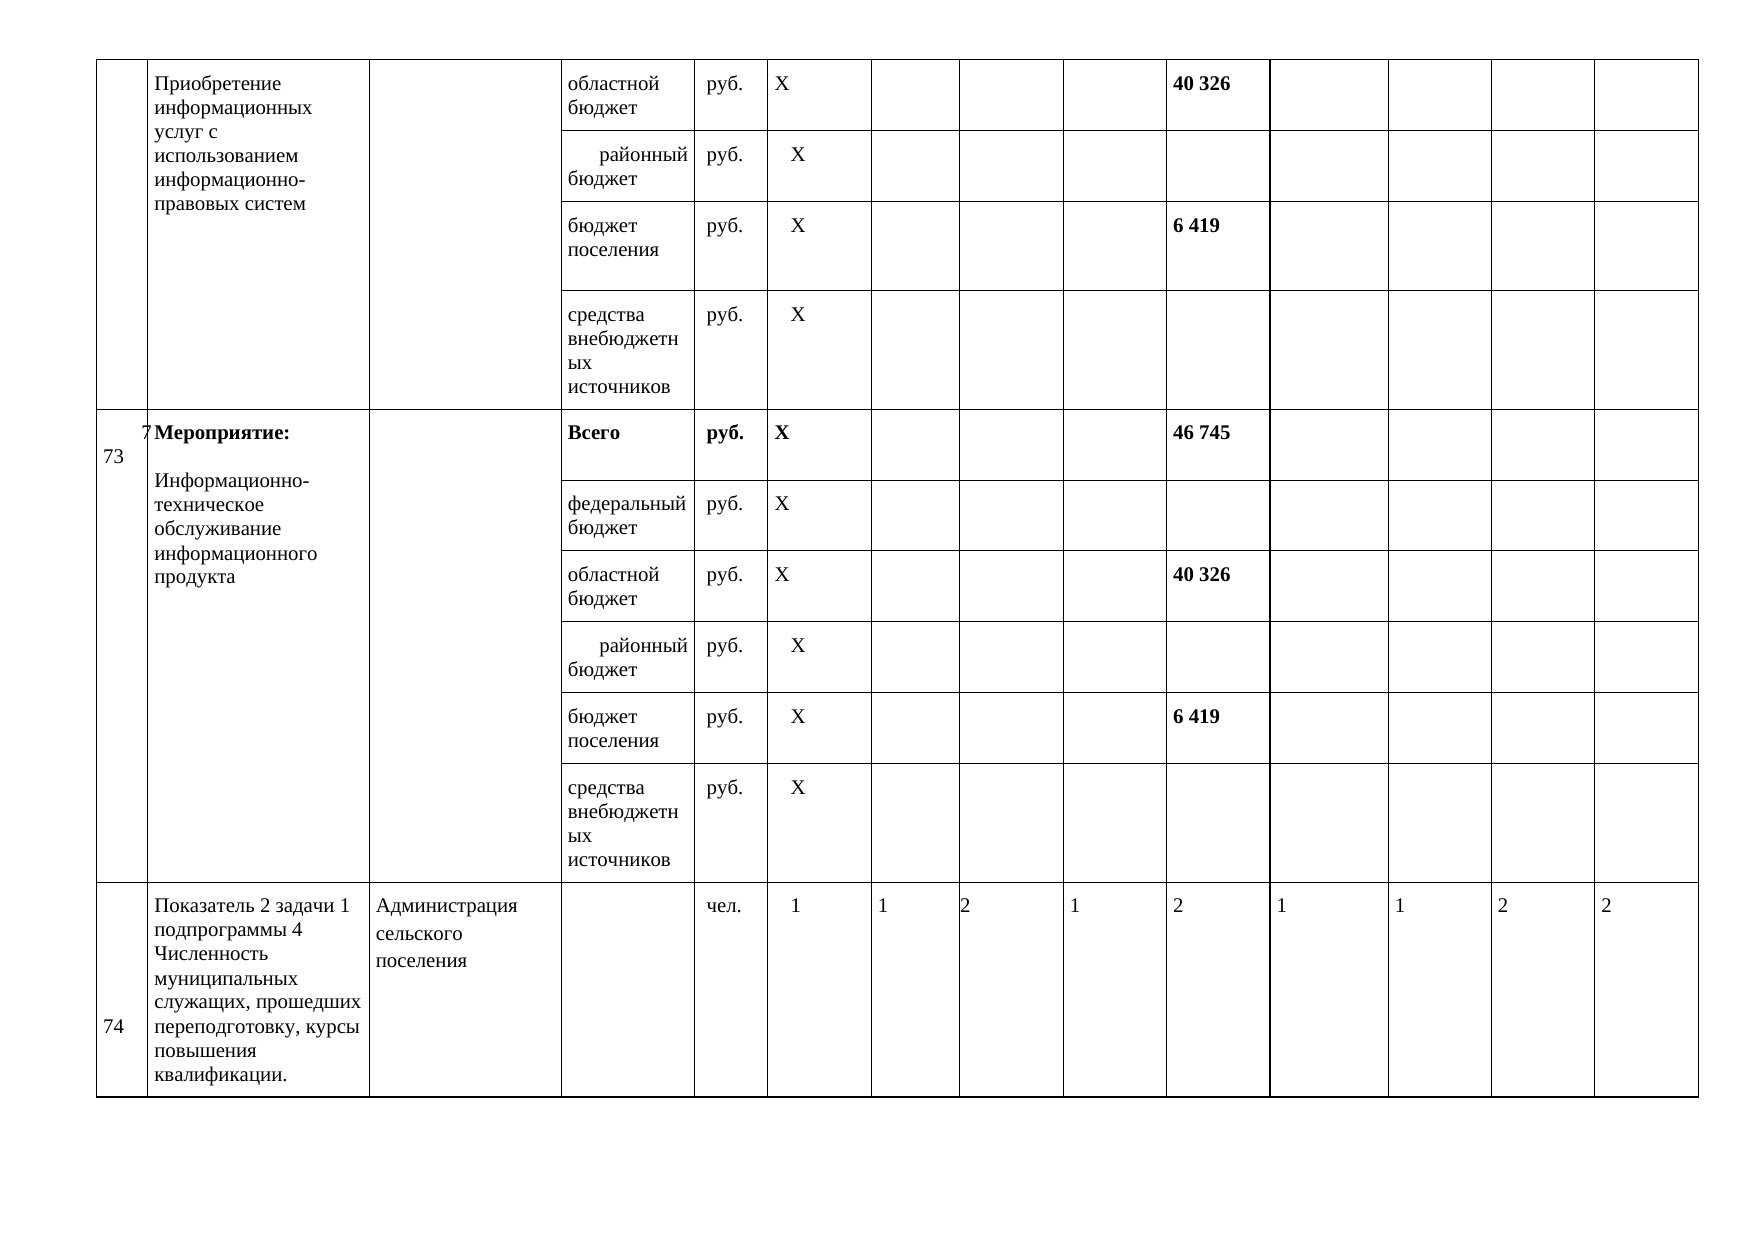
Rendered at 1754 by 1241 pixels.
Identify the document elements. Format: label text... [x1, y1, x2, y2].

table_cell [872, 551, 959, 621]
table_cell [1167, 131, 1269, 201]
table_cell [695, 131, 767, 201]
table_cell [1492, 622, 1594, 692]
table_cell Х [768, 60, 871, 130]
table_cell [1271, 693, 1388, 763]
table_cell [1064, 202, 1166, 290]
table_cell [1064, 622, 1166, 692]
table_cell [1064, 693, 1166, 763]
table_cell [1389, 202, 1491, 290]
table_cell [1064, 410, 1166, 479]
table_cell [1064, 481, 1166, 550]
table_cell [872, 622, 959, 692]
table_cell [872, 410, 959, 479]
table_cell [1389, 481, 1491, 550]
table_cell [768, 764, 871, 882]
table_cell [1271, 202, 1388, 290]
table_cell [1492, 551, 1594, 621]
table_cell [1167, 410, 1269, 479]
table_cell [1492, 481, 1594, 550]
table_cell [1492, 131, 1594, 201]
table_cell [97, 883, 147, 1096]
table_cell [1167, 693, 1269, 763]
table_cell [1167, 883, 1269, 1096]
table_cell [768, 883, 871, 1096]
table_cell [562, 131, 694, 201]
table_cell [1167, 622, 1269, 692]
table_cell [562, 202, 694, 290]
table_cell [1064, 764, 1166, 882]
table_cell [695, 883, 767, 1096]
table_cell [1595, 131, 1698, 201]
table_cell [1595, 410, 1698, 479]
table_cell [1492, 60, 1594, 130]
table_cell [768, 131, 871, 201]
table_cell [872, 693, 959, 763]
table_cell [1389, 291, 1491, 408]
table_cell [872, 60, 959, 130]
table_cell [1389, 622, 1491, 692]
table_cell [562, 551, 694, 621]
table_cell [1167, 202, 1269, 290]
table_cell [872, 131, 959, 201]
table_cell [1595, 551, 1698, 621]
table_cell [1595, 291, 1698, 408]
table_cell руб. [695, 60, 767, 130]
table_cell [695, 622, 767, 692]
table_cell [1064, 60, 1166, 130]
table_cell [1271, 60, 1388, 130]
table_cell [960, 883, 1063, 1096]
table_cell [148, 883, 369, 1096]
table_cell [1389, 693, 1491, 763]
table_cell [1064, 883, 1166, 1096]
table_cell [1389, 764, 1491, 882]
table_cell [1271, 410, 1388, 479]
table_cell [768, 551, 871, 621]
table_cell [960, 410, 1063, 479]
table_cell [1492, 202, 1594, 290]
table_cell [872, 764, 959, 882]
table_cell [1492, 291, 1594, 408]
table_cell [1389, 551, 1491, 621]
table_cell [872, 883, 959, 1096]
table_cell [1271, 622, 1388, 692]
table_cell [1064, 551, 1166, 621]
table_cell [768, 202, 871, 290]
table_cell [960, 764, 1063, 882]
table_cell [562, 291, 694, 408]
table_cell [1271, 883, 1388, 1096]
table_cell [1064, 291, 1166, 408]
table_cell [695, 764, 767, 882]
table_cell [960, 60, 1063, 130]
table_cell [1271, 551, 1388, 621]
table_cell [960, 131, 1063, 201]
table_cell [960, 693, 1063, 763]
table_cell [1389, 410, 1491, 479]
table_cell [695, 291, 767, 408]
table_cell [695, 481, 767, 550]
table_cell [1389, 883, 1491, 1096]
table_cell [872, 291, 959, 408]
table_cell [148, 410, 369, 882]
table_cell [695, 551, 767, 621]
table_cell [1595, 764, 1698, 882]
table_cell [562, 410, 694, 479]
table_cell областной бюджет [562, 60, 694, 130]
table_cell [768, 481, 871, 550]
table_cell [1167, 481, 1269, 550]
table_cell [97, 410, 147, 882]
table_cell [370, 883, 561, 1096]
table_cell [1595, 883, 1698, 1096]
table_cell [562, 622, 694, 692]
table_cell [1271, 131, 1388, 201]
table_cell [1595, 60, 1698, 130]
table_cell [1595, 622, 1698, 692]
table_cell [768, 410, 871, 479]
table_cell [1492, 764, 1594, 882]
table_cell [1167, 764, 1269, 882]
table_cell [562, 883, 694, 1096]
table_cell [1389, 60, 1491, 130]
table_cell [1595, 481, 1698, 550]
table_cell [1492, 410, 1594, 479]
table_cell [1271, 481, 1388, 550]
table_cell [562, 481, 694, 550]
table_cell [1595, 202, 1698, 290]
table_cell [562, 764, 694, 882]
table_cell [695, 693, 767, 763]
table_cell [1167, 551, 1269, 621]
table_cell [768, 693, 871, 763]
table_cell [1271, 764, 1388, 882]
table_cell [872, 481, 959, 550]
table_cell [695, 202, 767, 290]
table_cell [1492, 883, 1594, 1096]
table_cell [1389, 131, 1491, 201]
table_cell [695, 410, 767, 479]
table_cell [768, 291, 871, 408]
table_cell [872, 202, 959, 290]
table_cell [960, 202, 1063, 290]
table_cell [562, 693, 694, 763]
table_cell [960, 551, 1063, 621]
table_cell 40 326 [1167, 60, 1269, 130]
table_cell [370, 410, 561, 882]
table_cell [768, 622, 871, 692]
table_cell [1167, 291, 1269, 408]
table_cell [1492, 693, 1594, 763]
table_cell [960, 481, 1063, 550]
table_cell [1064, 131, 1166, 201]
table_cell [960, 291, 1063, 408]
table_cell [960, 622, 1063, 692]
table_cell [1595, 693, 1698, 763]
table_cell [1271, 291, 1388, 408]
